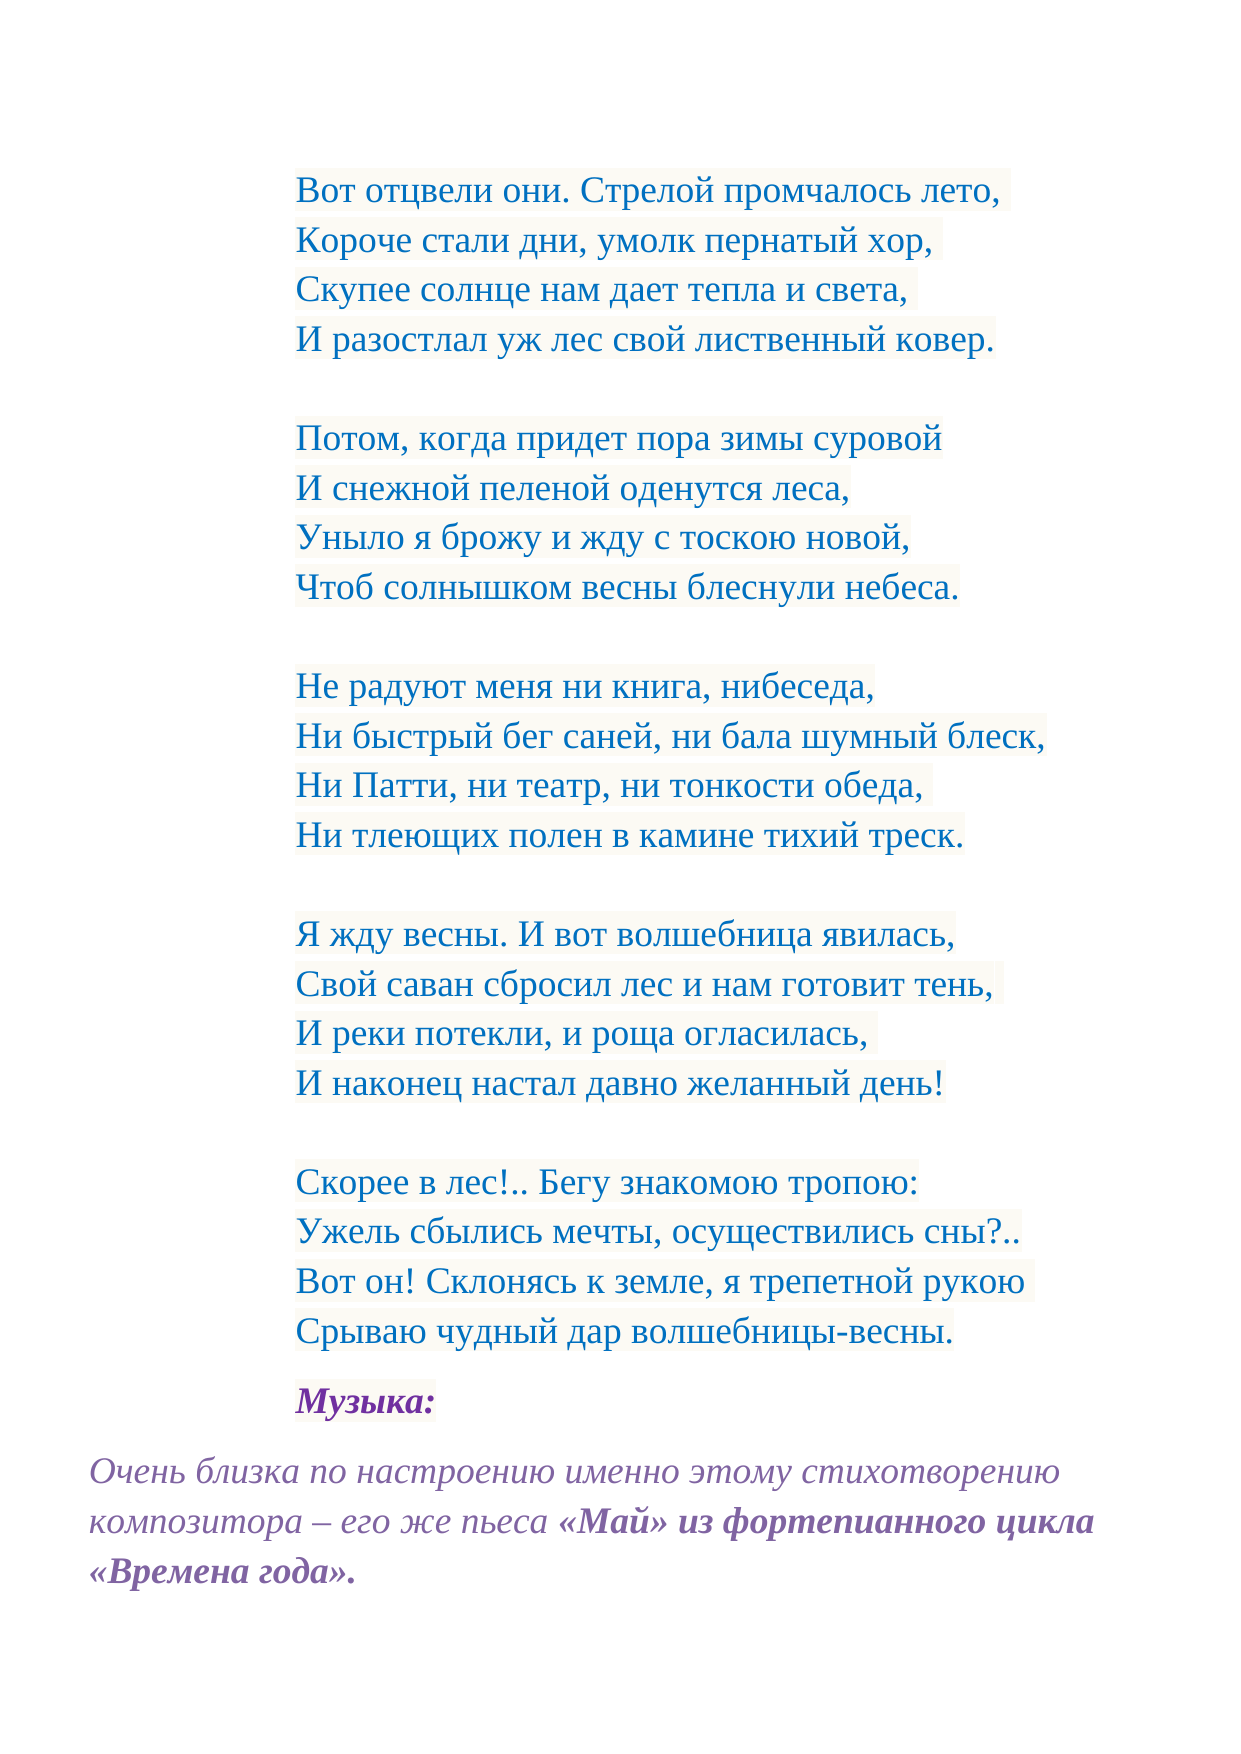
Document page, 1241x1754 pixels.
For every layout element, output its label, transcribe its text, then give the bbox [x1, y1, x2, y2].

text Очень близка по настроению именно этому стихотворению композитора – его же пьеса «Май» из фортепианного цикла «Времена года». [88, 1449, 1152, 1591]
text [295, 118, 1152, 1351]
text Музыка: [295, 1378, 1152, 1422]
